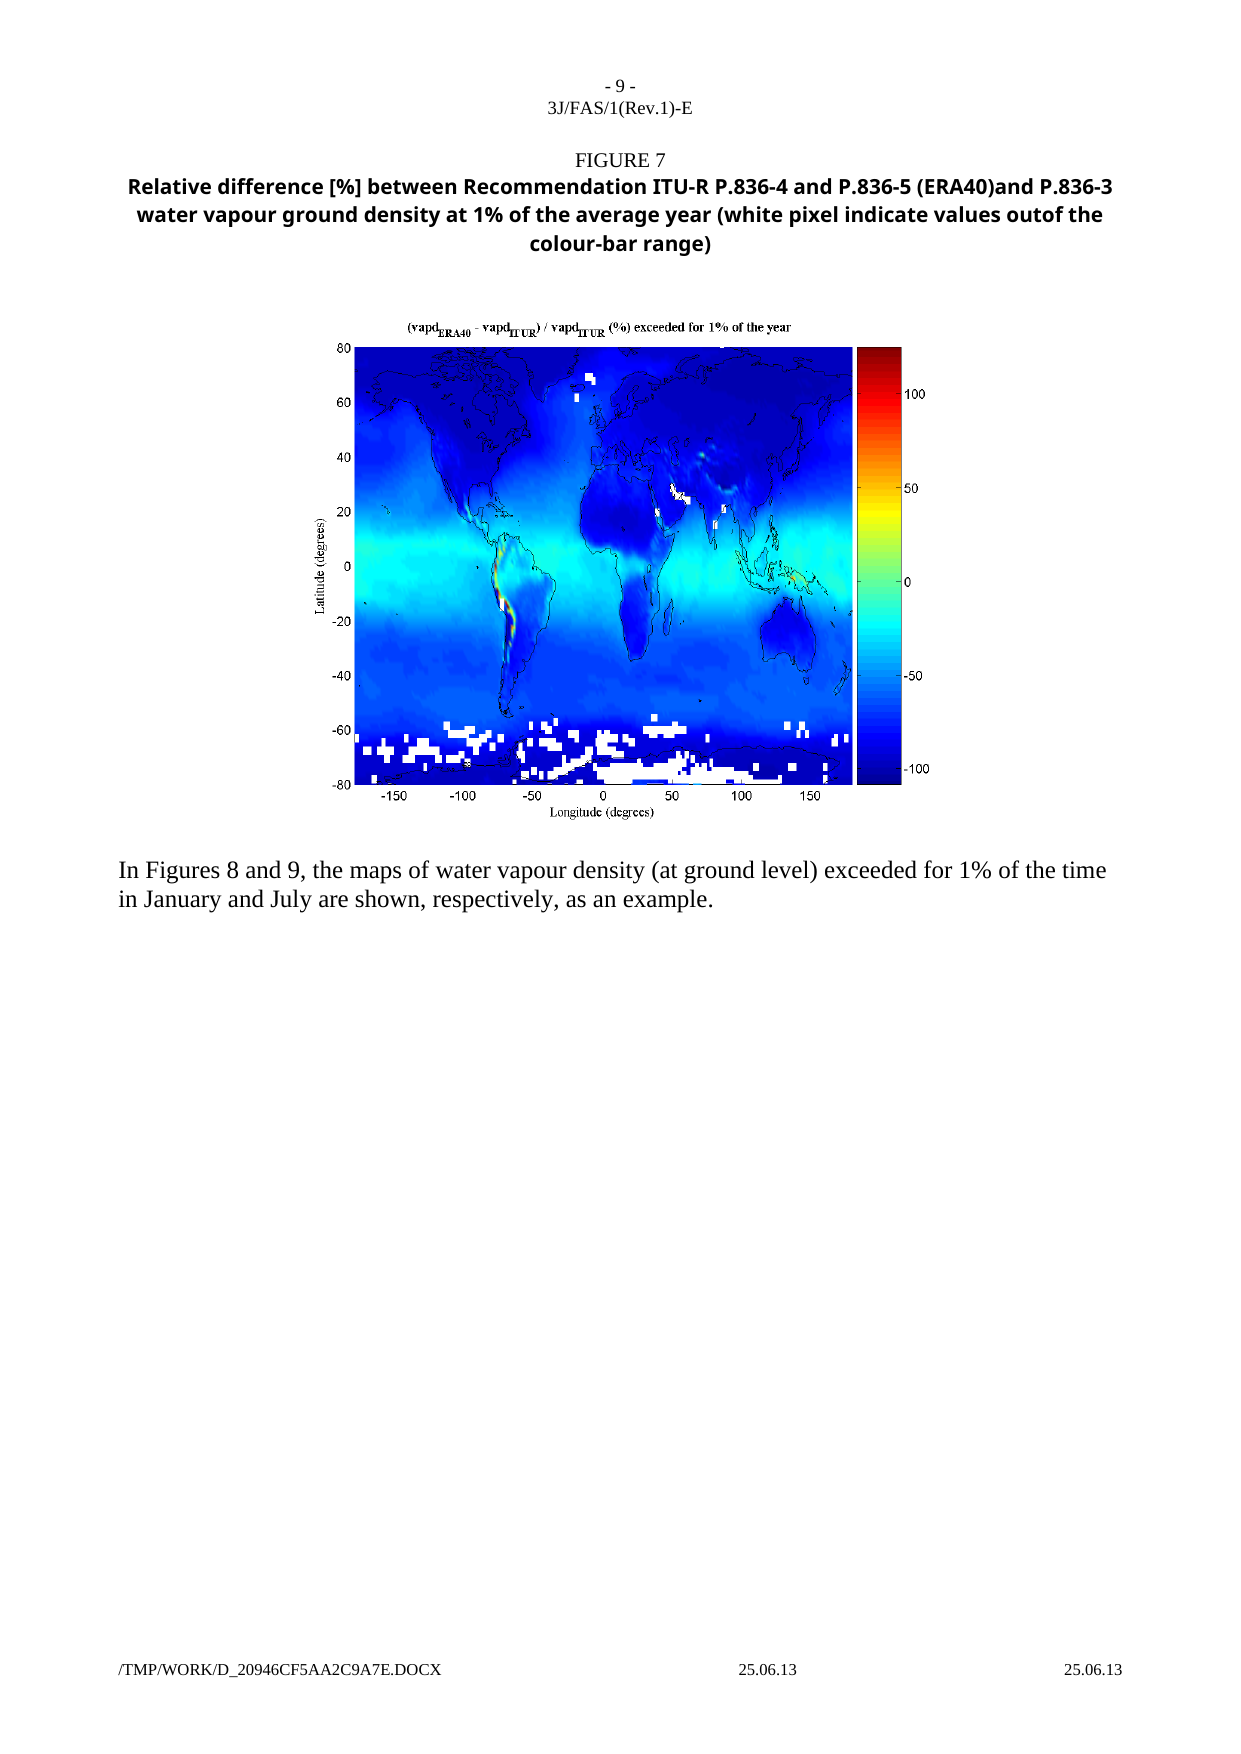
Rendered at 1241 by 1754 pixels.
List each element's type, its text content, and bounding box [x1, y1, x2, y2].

text In Figures 8 and 9, the maps of water vapour density (at ground level) exceeded for 1% of the time in January and July are shown, respectively, as an example. [118, 856, 1122, 913]
picture [261, 307, 979, 843]
text Figure 7 [118, 148, 1122, 172]
title Relative difference [%] between Recommendation ITU-R P.836-4 and P.836-5 (ERA40)and P.836-3 water vapour ground density at 1% of the average year (white pixel indicate values outof the colour-bar range) [118, 172, 1122, 257]
